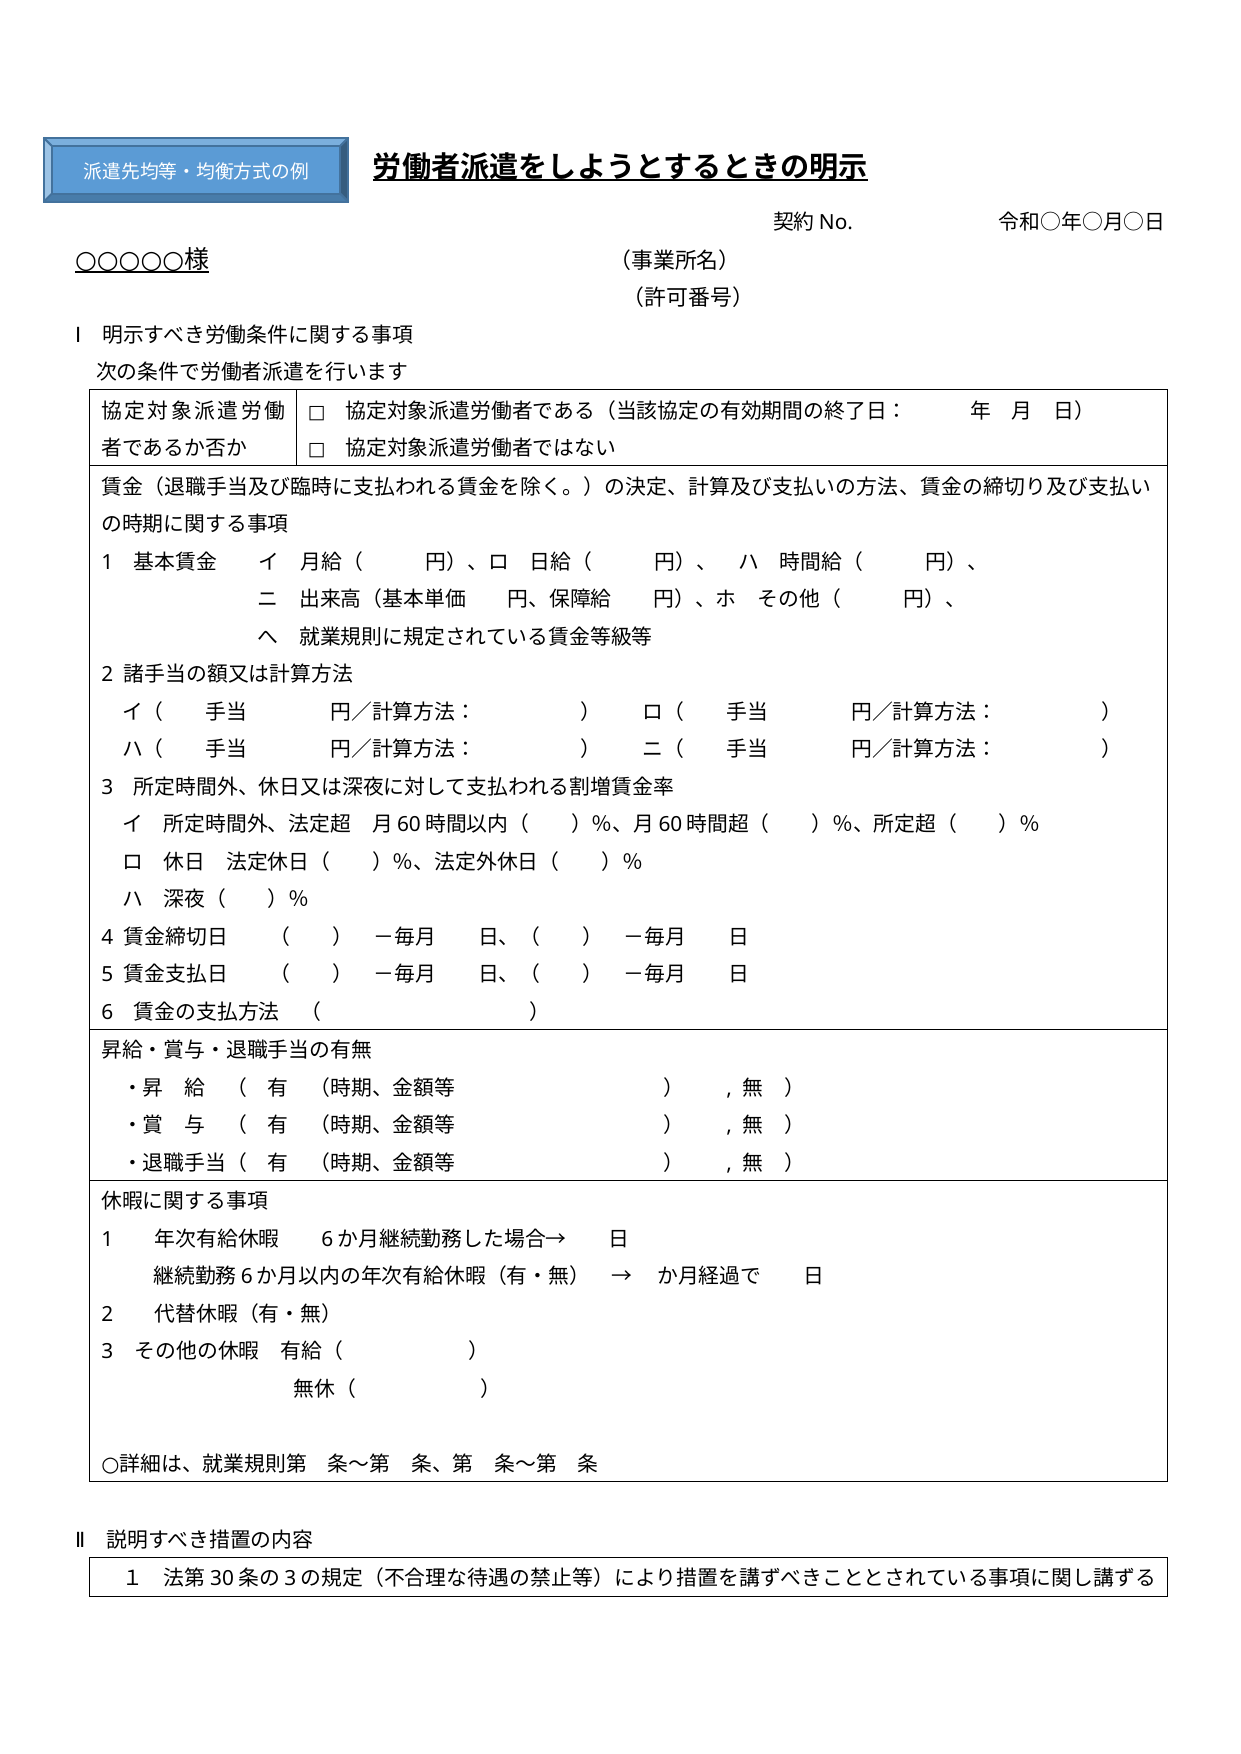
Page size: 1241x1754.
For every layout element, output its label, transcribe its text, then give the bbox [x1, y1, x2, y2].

text 労働者派遣をしようとするときの明示 [75, 127, 1165, 202]
table_header 協定対象派遣労働者であるか否か [90, 390, 296, 465]
text Ⅱ 説明すべき措置の内容 [75, 1519, 1165, 1557]
table_cell 休暇に関する事項 1 年次有給休暇 6か月継続勤務した場合→ 日 継続勤務6か月以内の年次有給休暇（有・無） → か月経過で 日 2 代替休暇（有・無） 3 その他の休暇 有給（ ） 無休（ ） ○詳細は、就業規則第 条～第 条、第 条～第 条 [90, 1181, 1167, 1481]
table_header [90, 1558, 1167, 1596]
text 次の条件で労働者派遣を行います [75, 352, 1165, 389]
text ○○○○○様 （事業所名） [75, 239, 1165, 277]
table_header 協定対象派遣労働者である（当該協定の有効期間の終了日： 年 月 日） 協定対象派遣労働者ではない [297, 390, 1167, 465]
text 契約No. 令和○年○月○日 [75, 202, 1165, 239]
text （許可番号） [75, 277, 1165, 314]
table_cell 賃金（退職手当及び臨時に支払われる賃金を除く。）の決定、計算及び支払いの方法、賃金の締切り及び支払いの時期に関する事項 1 基本賃金 イ 月給（ 円）、ロ 日給（ 円）、 ハ 時間給（ 円）、 ニ 出来高（基本単価 円、保障給 円）、ホ その他（ 円）、 へ 就業規則に規定されている賃金等級等 2 諸手当の額又は計算方法 イ（ 手当 円／計算方法： ） ロ（ 手当 円／計算方法： ） ハ（ 手当 円／計算方法： ） ニ（ 手当 円／計算方法： ） 3 所定時間外、休日又は深夜に対して支払われる割増賃金率 イ 所定時間外、法定超 月60時間以内（ ）％、月60時間超（ ）％、所定超（ ）％ ロ 休日 法定休日（ ）％、法定外休日（ ）％ ハ 深夜（ ）％ 4 賃金締切日 （ ） －毎月 日、（ ） －毎月 日 5 賃金支払日 （ ） －毎月 日、（ ） －毎月 日 6 賃金の支払方法 （ ） [90, 466, 1167, 1029]
table_cell 昇給・賞与・退職手当の有無 ・昇 給 （ 有 （時期、金額等 ） , 無 ） ・賞 与 （ 有 （時期、金額等 ） , 無 ） ・退職手当（ 有 （時期、金額等 ） , 無 ） [90, 1030, 1167, 1180]
text Ⅰ 明示すべき労働条件に関する事項 [75, 314, 1165, 352]
